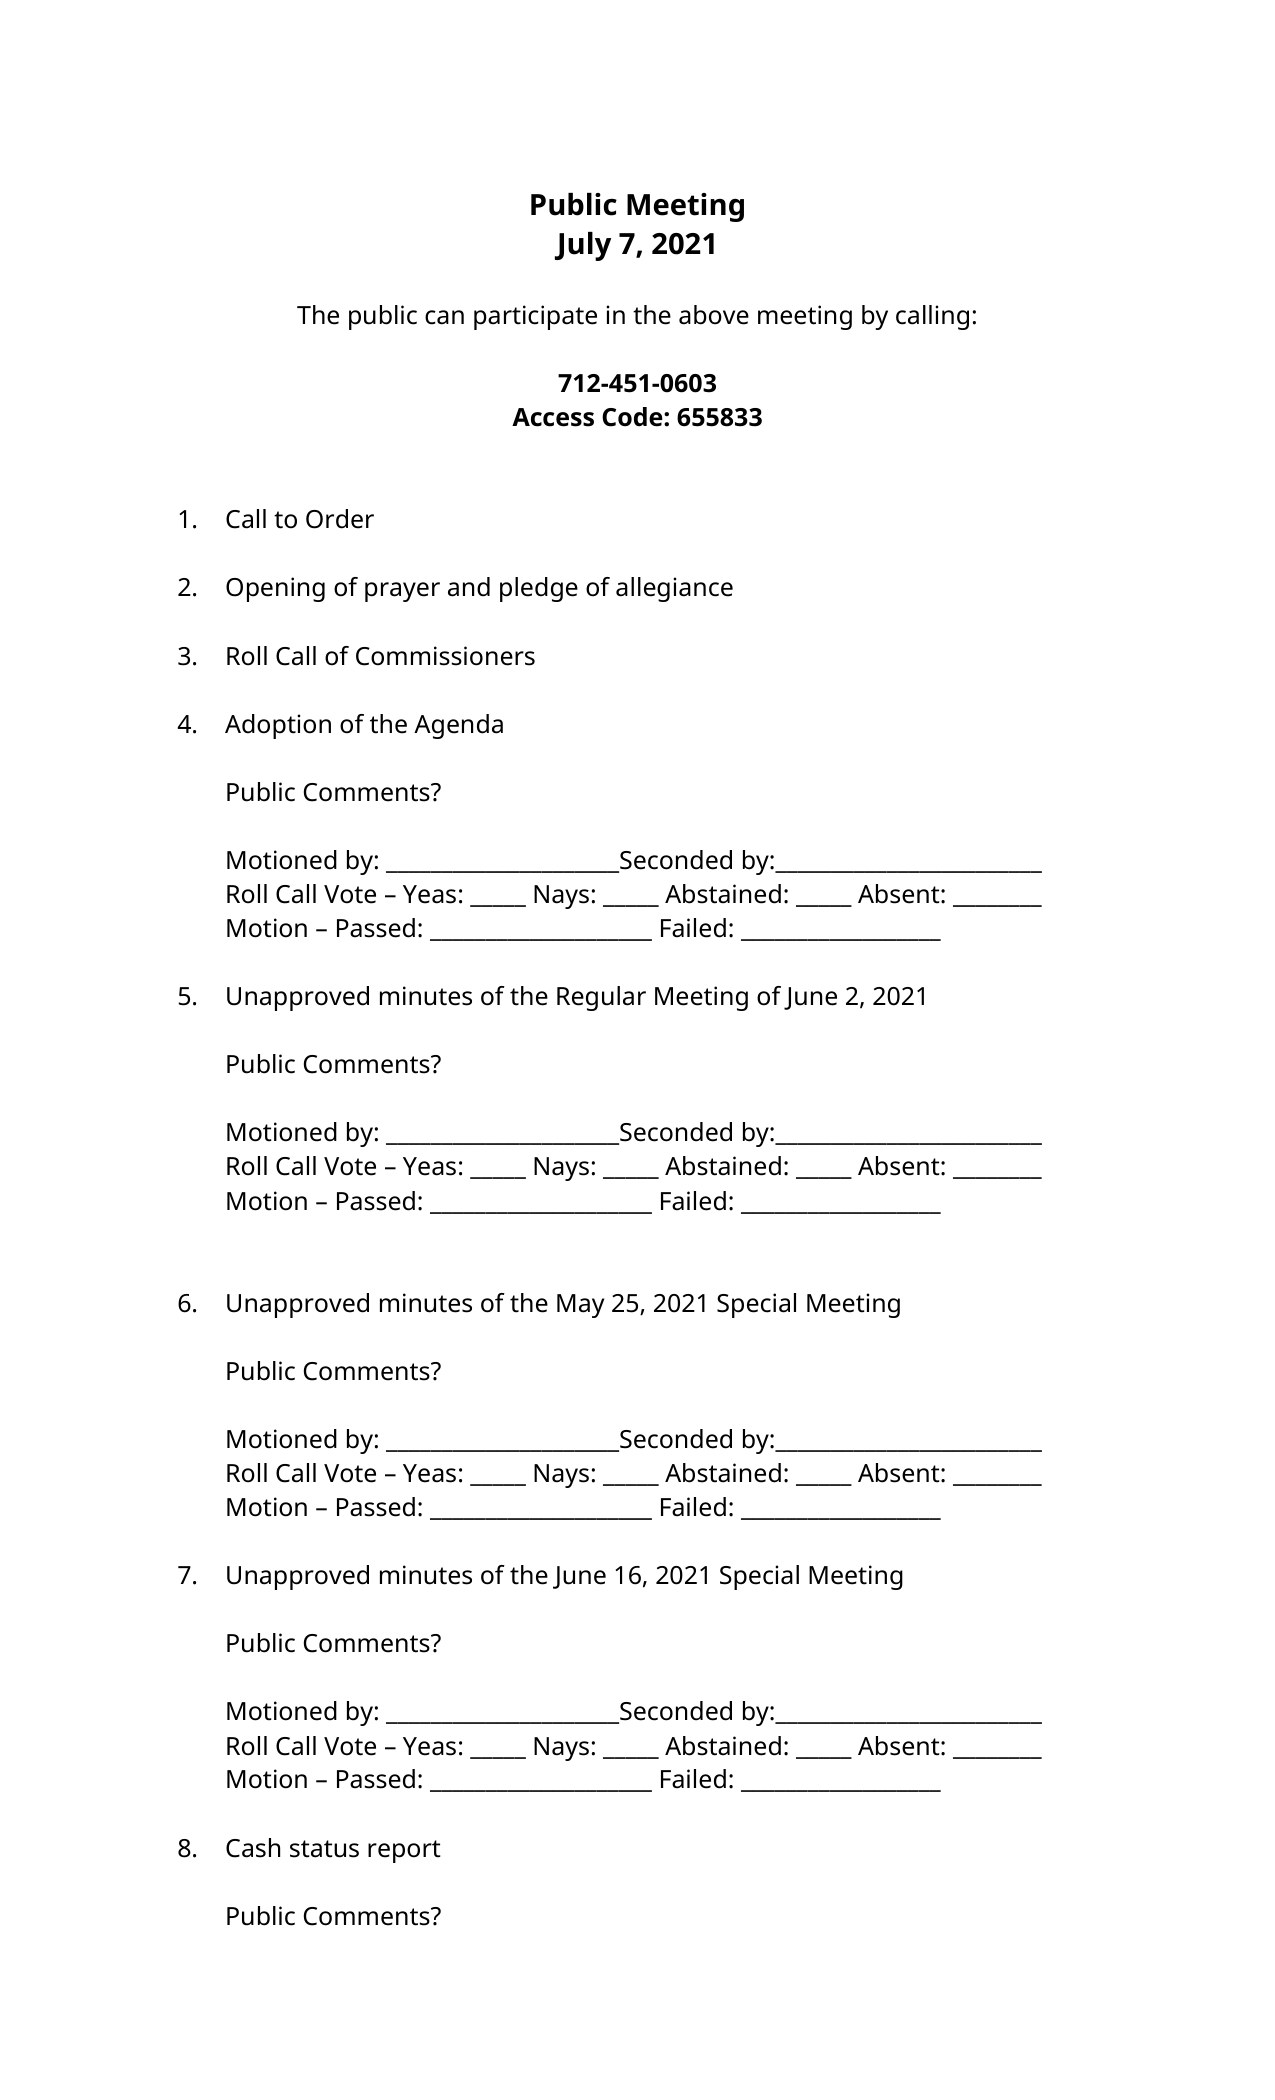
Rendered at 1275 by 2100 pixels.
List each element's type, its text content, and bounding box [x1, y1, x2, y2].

list Roll Call Vote – Yeas: _____ Nays: _____ Abstained: _____ Absent: ________ [225, 1456, 1125, 1490]
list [225, 1762, 1125, 1796]
text Roll Call Vote – Yeas: _____ Nays: _____ Abstained: _____ Absent: ________ [225, 877, 1125, 911]
text July 7, 2021 [150, 224, 1125, 263]
text Motioned by: _____________________Seconded by:________________________ [225, 1115, 1125, 1149]
text Public Meeting [150, 184, 1125, 224]
list Opening of prayer and pledge of allegiance [187, 570, 1125, 604]
list Unapproved minutes of the Regular Meeting of June 2, 2021 [187, 979, 1125, 1013]
text Access Code: 655833 [150, 400, 1125, 434]
list Public Comments? [225, 1353, 1125, 1387]
list Public Comments? [225, 1047, 1125, 1081]
list Unapproved minutes of the May 25, 2021 Special Meeting [187, 1285, 1125, 1319]
text Motion – Passed: ____________________ Failed: __________________ [225, 911, 1125, 945]
text Motion – Passed: ____________________ Failed: __________________ [225, 1183, 1125, 1217]
text Motioned by: _____________________Seconded by:________________________ [225, 842, 1125, 877]
list Public Comments? [225, 1626, 1125, 1660]
list Motion – Passed: ____________________ Failed: __________________ [225, 1490, 1125, 1524]
list Motioned by: _____________________Seconded by:________________________ [225, 1422, 1125, 1456]
text The public can participate in the above meeting by calling: [150, 297, 1125, 332]
list Call to Order [187, 502, 1125, 536]
list Roll Call of Commissioners [187, 638, 1125, 672]
list Public Comments? [225, 1898, 1125, 1932]
list Unapproved minutes of the June 16, 2021 Special Meeting [187, 1558, 1125, 1592]
list Adoption of the Agenda [187, 706, 1125, 740]
text 712-451-0603 [150, 366, 1125, 400]
list Cash status report [187, 1830, 1125, 1864]
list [225, 1728, 1125, 1762]
list Public Comments? [225, 774, 1125, 808]
text Roll Call Vote – Yeas: _____ Nays: _____ Abstained: _____ Absent: ________ [225, 1149, 1125, 1183]
list Motioned by: _____________________Seconded by:________________________ [225, 1694, 1125, 1728]
